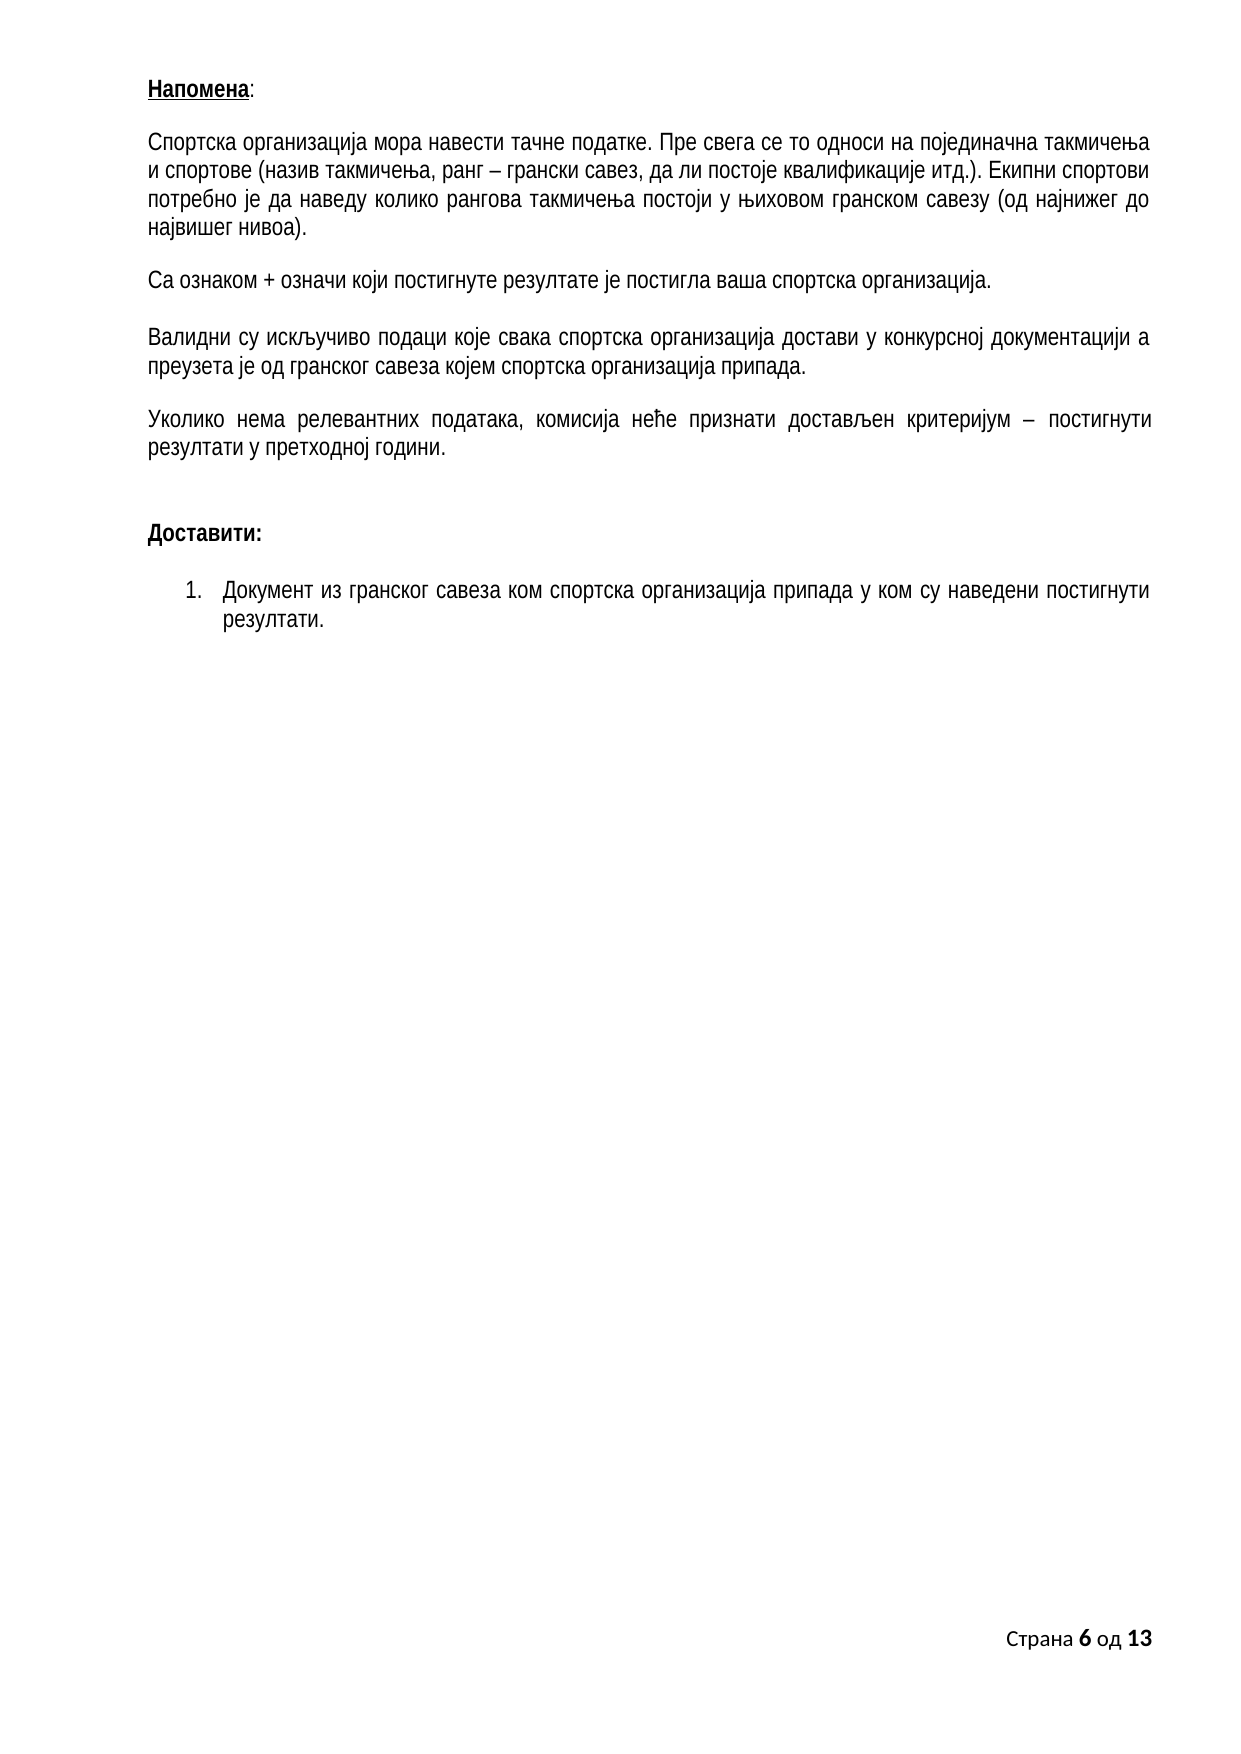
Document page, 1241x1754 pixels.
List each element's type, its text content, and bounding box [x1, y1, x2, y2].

text Спортска организација мора навести тачне податке. Пре свега се то односи на појединачна такмичења и спортове (назив такмичења, ранг – грански савез, да ли постоје квалификације итд.). Екипни спортови потребно је да наведу колико рангова такмичења постоји у њиховом гранском савезу (од најнижег до највишег нивоа). [148, 126, 1152, 241]
text Напомена: [148, 74, 1152, 102]
text Доставити: [148, 518, 1152, 547]
text Са ознаком + означи који постигнуте резултате је постигла ваша спортска организација. [148, 265, 1152, 294]
text Валидни су искључиво подаци које свака спортска организација достави у конкурсној документацији а преузета је од гранског савеза којем спортска организација припада. [148, 322, 1152, 379]
text Уколико нема релевантних података, комисија неће признати достављен критеријум – постигнути резултати у претходној години. [148, 403, 1152, 461]
list Документ из гранског савеза ком спортска организација припада у ком су наведени постигнути резултати. [185, 575, 1152, 633]
